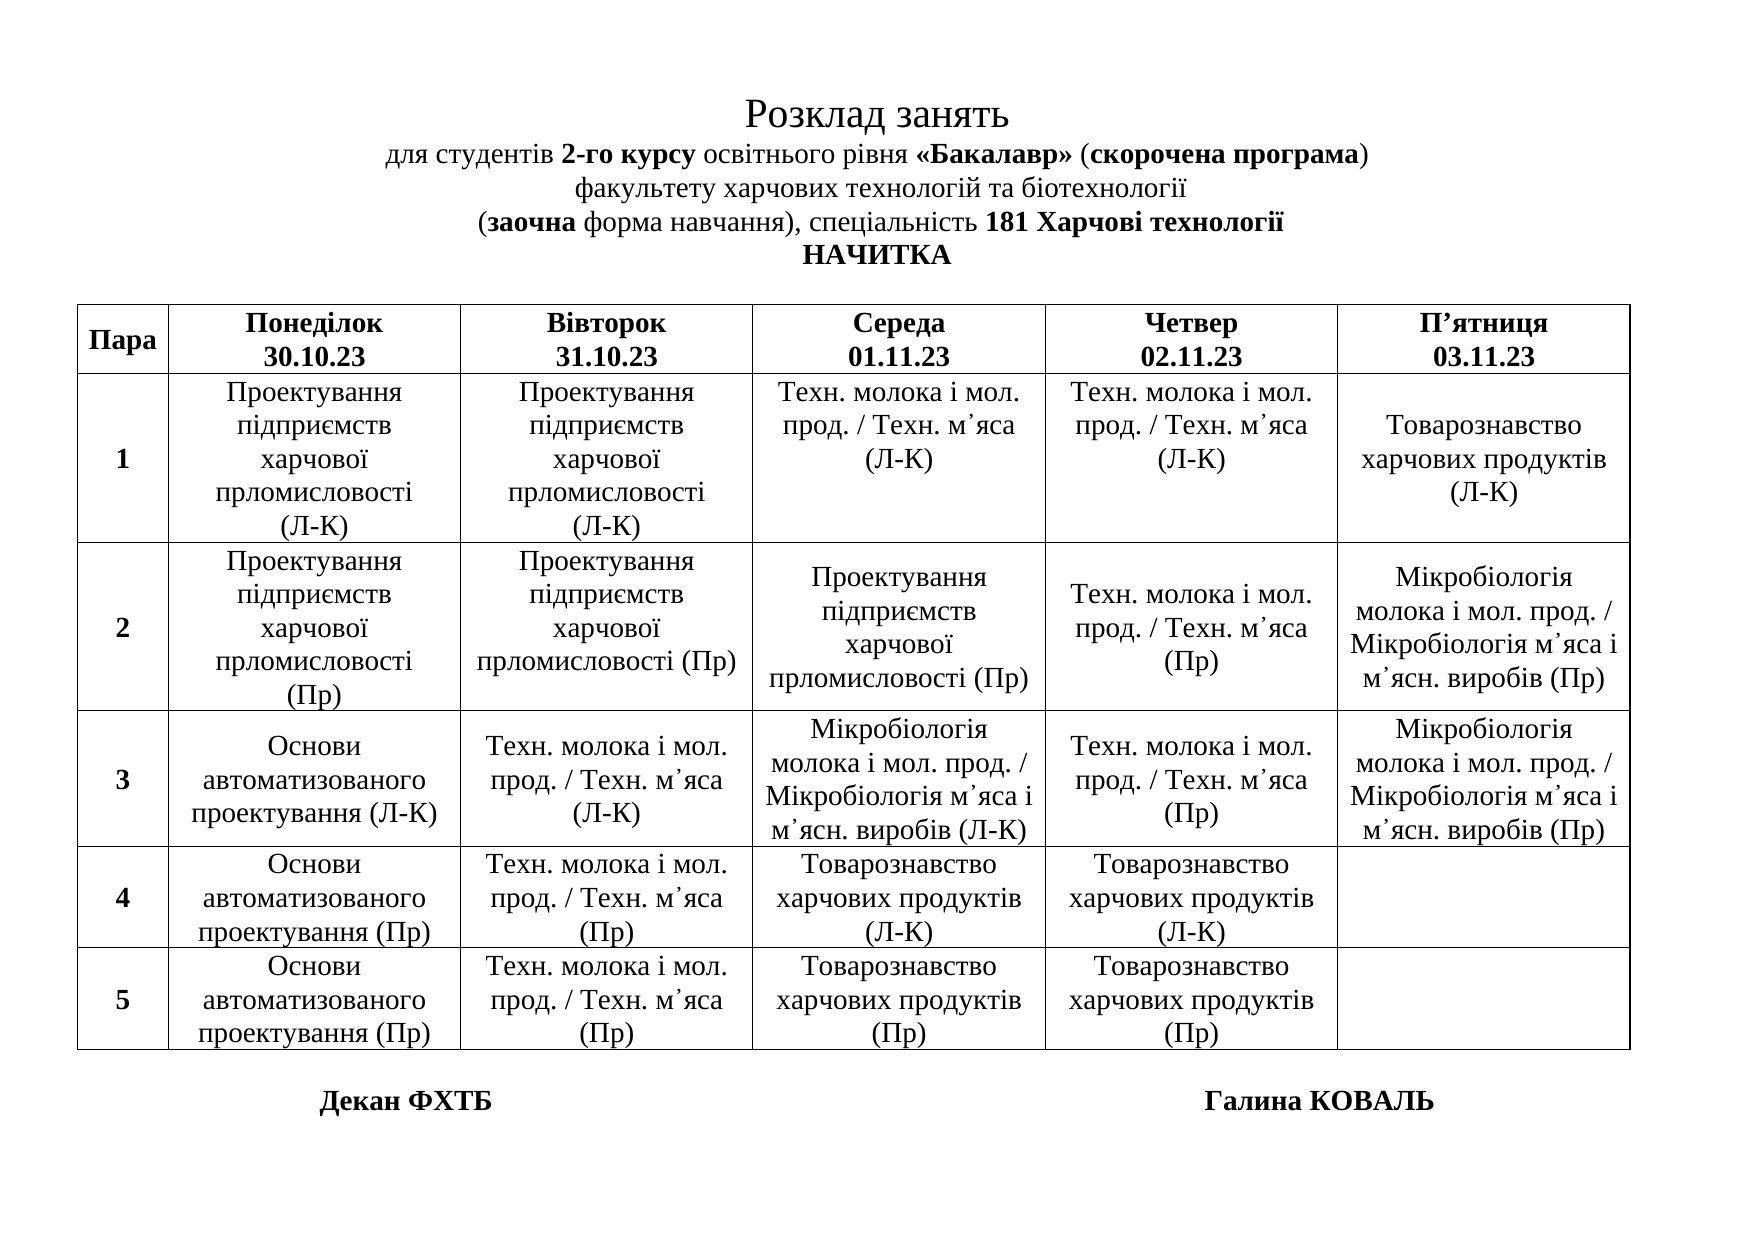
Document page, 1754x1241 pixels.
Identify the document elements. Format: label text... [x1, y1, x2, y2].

table_cell Техн. молока і мол. прод. / Техн. м᾿яса (Пр) [1046, 543, 1337, 710]
table_cell 3 [78, 711, 168, 846]
table_cell Проектування підприємств харчової прломисловості (Пр) [753, 543, 1045, 710]
table_cell 1 [78, 374, 168, 542]
table_cell 5 [78, 948, 168, 1049]
table_cell Товарознавство харчових продуктів (Л-К) [1338, 374, 1629, 542]
table_cell Мікробіологія молока і мол. прод. / Мікробіологія м᾿яса і м᾿ясн. виробів (Пр) [1338, 711, 1629, 846]
table_cell Техн. молока і мол. прод. / Техн. м᾿яса (Пр) [1046, 711, 1337, 846]
text НАЧИТКА [89, 237, 1665, 271]
table_header Вівторок 31.10.23 [461, 305, 752, 373]
table_cell Товарознавство харчових продуктів (Л-К) [1046, 847, 1337, 947]
text для студентів 2-го курсу освітнього рівня «Бакалавр» (скорочена програма) [89, 137, 1665, 170]
table_cell Техн. молока і мол. прод. / Техн. м᾿яса (Л-К) [753, 374, 1045, 542]
table_cell Проектування підприємств харчової прломисловості (Л-К) [461, 374, 752, 542]
table_header Понеділок 30.10.23 [169, 305, 460, 373]
table_header Пара [78, 305, 168, 373]
table_cell 2 [78, 543, 168, 710]
table_cell Основи автоматизованого проектування (Пр) [169, 948, 460, 1049]
text факультету харчових технологій та біотехнології [89, 170, 1665, 204]
table_cell Техн. молока і мол. прод. / Техн. м᾿яса (Пр) [461, 847, 752, 947]
table_cell Мікробіологія молока і мол. прод. / Мікробіологія м᾿яса і м᾿ясн. виробів (Л-К) [753, 711, 1045, 846]
table_cell 4 [78, 847, 168, 947]
table_cell [1338, 847, 1629, 947]
table_cell Техн. молока і мол. прод. / Техн. м᾿яса (Л-К) [461, 711, 752, 846]
table_cell Проектування підприємств харчової прломисловості (Л-К) [169, 374, 460, 542]
table_cell Техн. молока і мол. прод. / Техн. м᾿яса (Пр) [461, 948, 752, 1049]
table_header Середа 01.11.23 [753, 305, 1045, 373]
table_cell Проектування підприємств харчової прломисловості (Пр) [169, 543, 460, 710]
text (заочна форма навчання), спеціальність 181 Харчові технології [89, 204, 1665, 237]
table_header П’ятниця 03.11.23 [1338, 305, 1629, 373]
table_cell Техн. молока і мол. прод. / Техн. м᾿яса (Л-К) [1046, 374, 1337, 542]
table_cell Основи автоматизованого проектування (Л-К) [169, 711, 460, 846]
table_cell Товарознавство харчових продуктів (Л-К) [753, 847, 1045, 947]
table_header Четвер 02.11.23 [1046, 305, 1337, 373]
table_cell Мікробіологія молока і мол. прод. / Мікробіологія м᾿яса і м᾿ясн. виробів (Пр) [1338, 543, 1629, 710]
text Розклад занять [89, 89, 1665, 137]
table_cell Основи автоматизованого проектування (Пр) [169, 847, 460, 947]
table_cell Товарознавство харчових продуктів (Пр) [1046, 948, 1337, 1049]
table_cell [1338, 948, 1629, 1049]
table_cell Проектування підприємств харчової прломисловості (Пр) [461, 543, 752, 710]
text Декан ФХТБ Галина КОВАЛЬ [89, 1083, 1665, 1117]
table_cell Товарознавство харчових продуктів (Пр) [753, 948, 1045, 1049]
